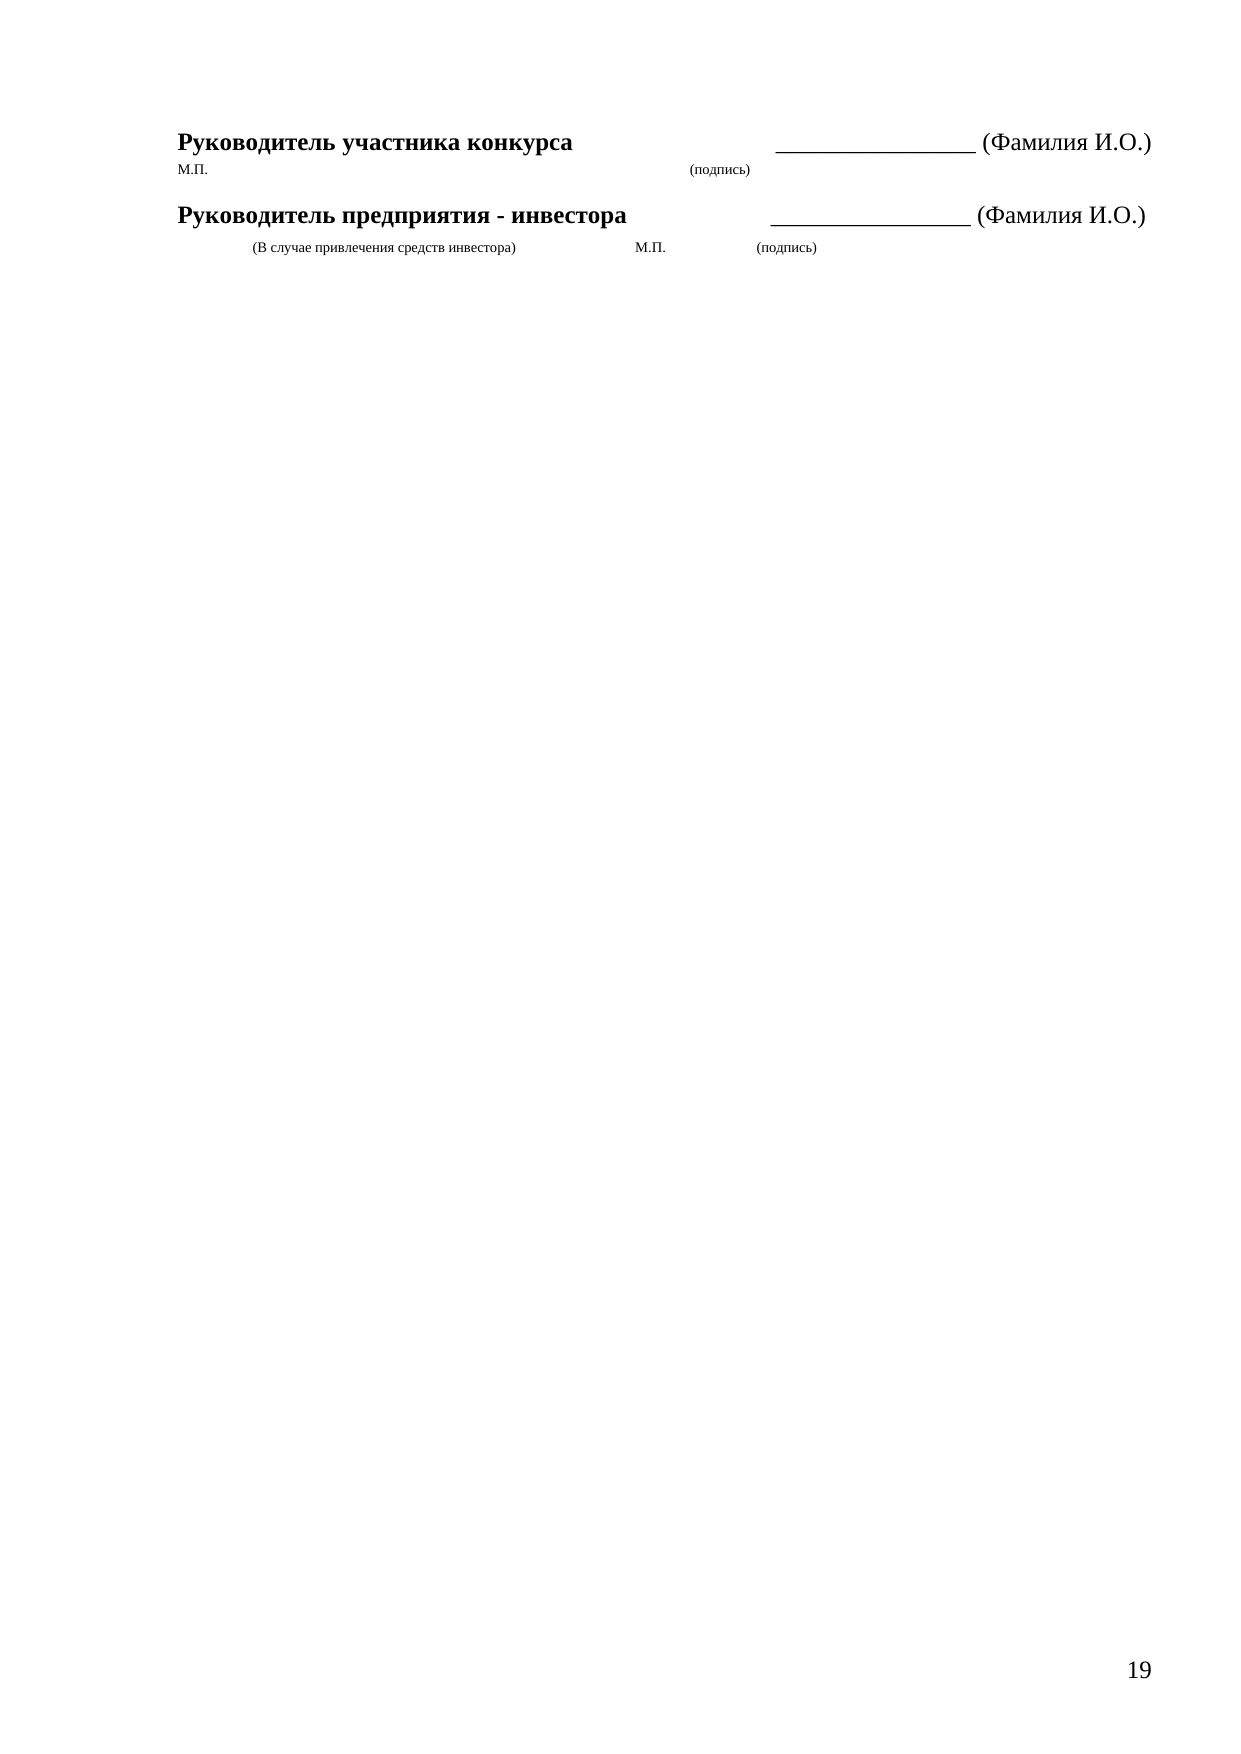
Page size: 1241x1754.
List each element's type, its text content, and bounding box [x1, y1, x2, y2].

text Руководитель предприятия - инвестора ________________ (Фамилия И.О.) [177, 200, 1152, 228]
text (В случае привлечения средств инвестора) М.П. (подпись) [177, 239, 1152, 268]
text Руководитель участника конкурса ________________ (Фамилия И.О.) М.П. (подпись) [177, 127, 1152, 189]
